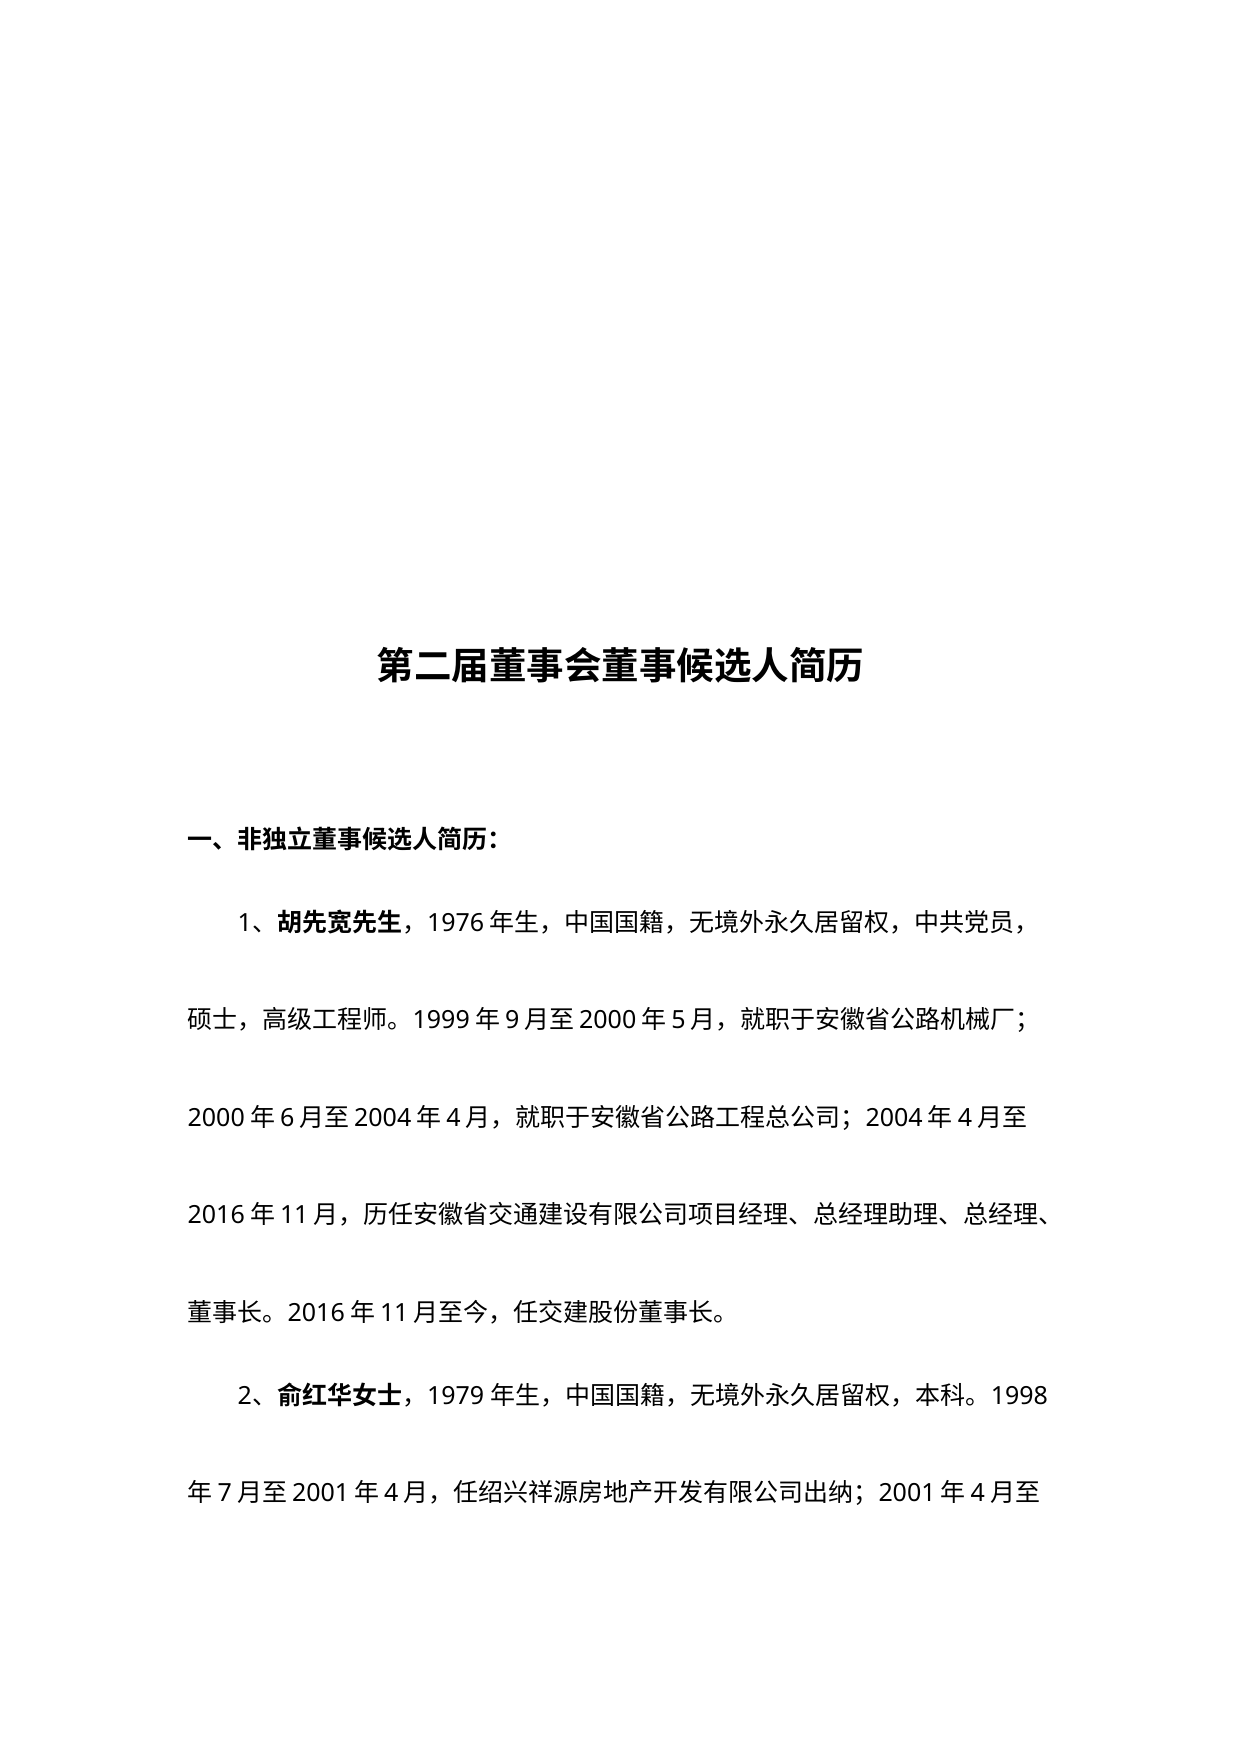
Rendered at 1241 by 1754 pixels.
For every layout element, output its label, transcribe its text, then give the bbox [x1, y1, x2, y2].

text 一、非独立董事候选人简历： [187, 805, 1053, 870]
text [187, 1361, 1053, 1523]
text 1、胡先宽先生，1976年生，中国国籍，无境外永久居留权，中共党员，硕士，高级工程师。1999年9月至2000年5月，就职于安徽省公路机械厂；2000年6月至2004年4月，就职于安徽省公路工程总公司；2004年4月至2016年11月，历任安徽省交通建设有限公司项目经理、总经理助理、总经理、董事长。2016年11月至今，任交建股份董事长。 [187, 888, 1053, 1343]
text 第二届董事会董事候选人简历 [187, 631, 1053, 696]
